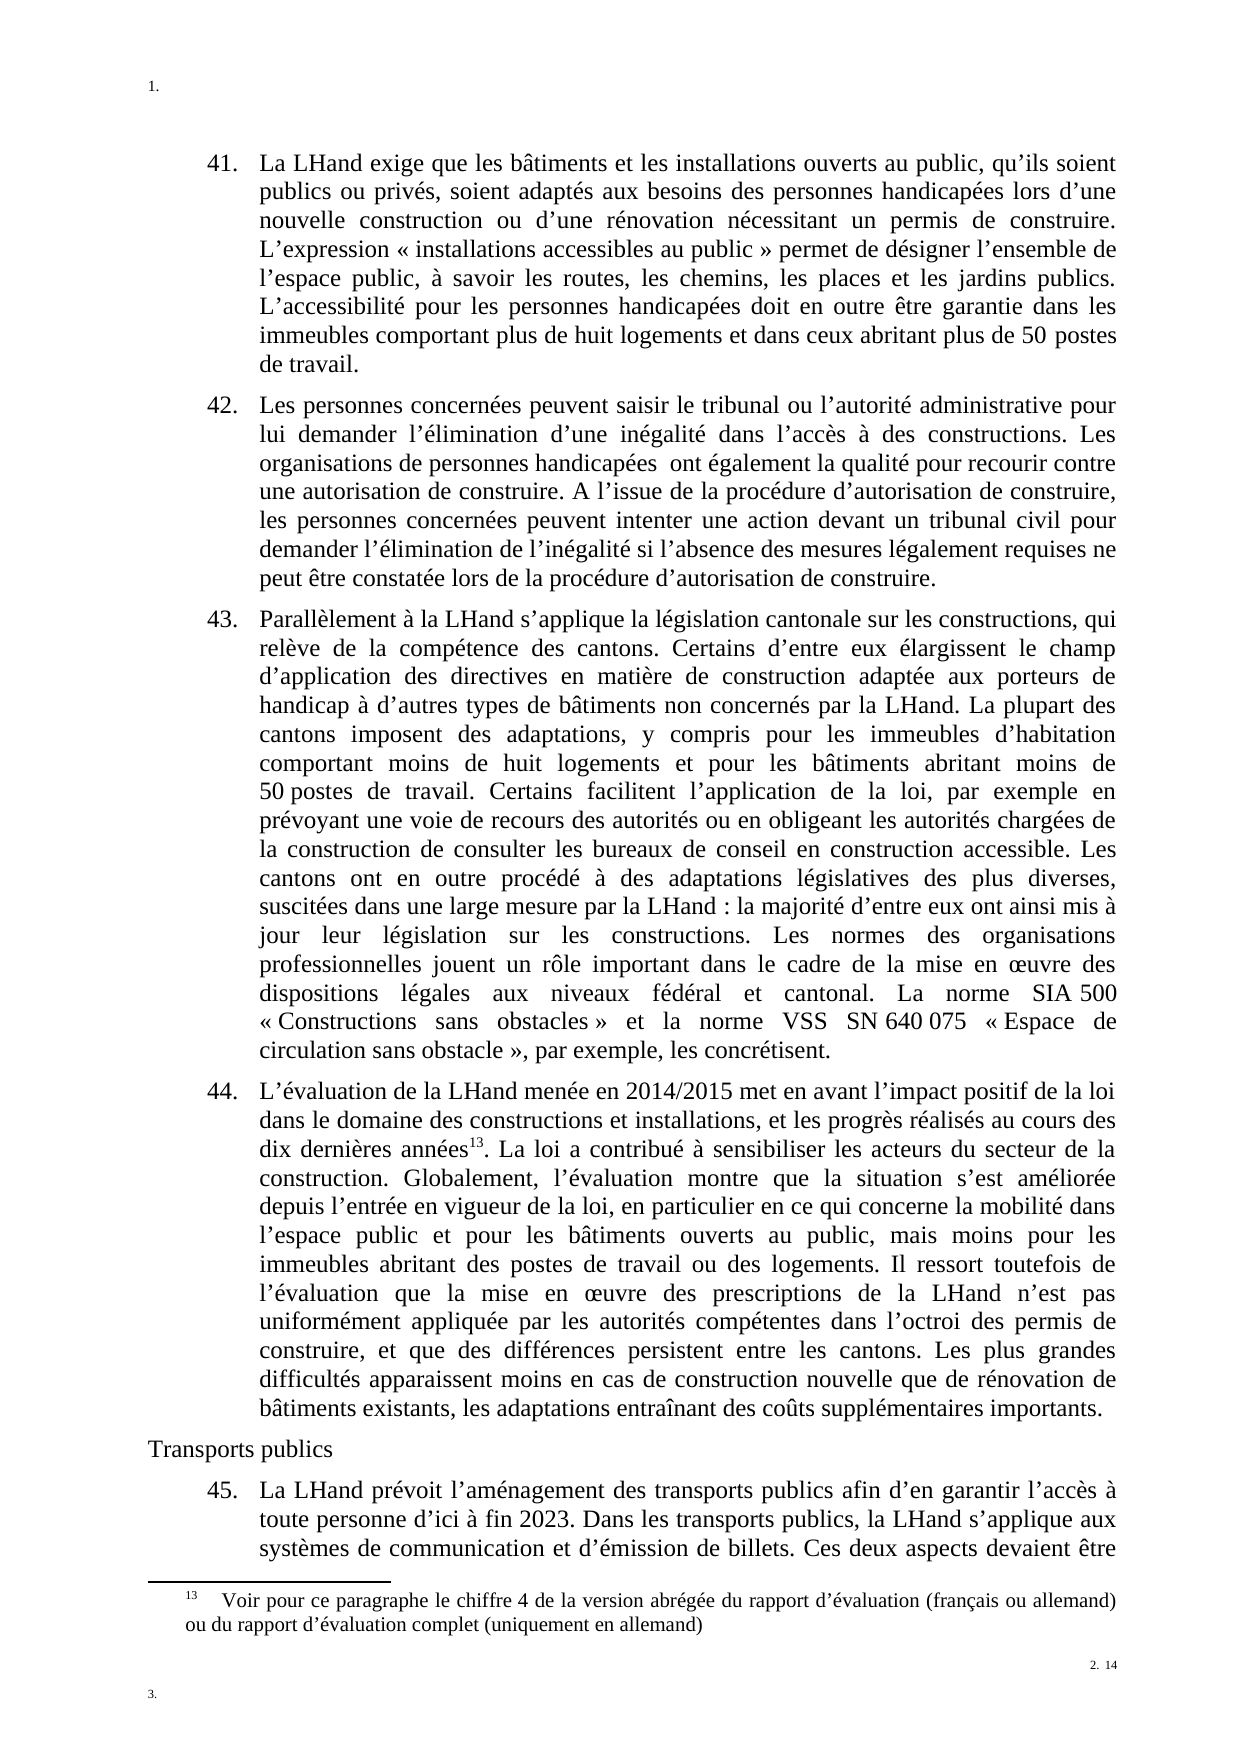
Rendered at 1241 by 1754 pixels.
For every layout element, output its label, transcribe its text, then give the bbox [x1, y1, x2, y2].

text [207, 1475, 1117, 1561]
text Transports publics [148, 1434, 1117, 1463]
text La LHand exige que les bâtiments et les installations ouverts au public, qu’ils soient publics ou privés, soient adaptés aux besoins des personnes handicapées lors d’une nouvelle construction ou d’une rénovation nécessitant un permis de construire. L’expression « installations accessibles au public » permet de désigner l’ensemble de l’espace public, à savoir les routes, les chemins, les places et les jardins publics. L’accessibilité pour les personnes handicapées doit en outre être garantie dans les immeubles comportant plus de huit logements et dans ceux abritant plus de 50 postes de travail. [207, 148, 1117, 378]
text Les personnes concernées peuvent saisir le tribunal ou l’autorité administrative pour lui demander l’élimination d’une inégalité dans l’accès à des constructions. Les organisations de personnes handicapées ont également la qualité pour recourir contre une autorisation de construire. A l’issue de la procédure d’autorisation de construire, les personnes concernées peuvent intenter une action devant un tribunal civil pour demander l’élimination de l’inégalité si l’absence des mesures légalement requises ne peut être constatée lors de la procédure d’autorisation de construire. [207, 390, 1117, 591]
text Parallèlement à la LHand s’applique la législation cantonale sur les constructions, qui relève de la compétence des cantons. Certains d’entre eux élargissent le champ d’application des directives en matière de construction adaptée aux porteurs de handicap à d’autres types de bâtiments non concernés par la LHand. La plupart des cantons imposent des adaptations, y compris pour les immeubles d’habitation comportant moins de huit logements et pour les bâtiments abritant moins de 50 postes de travail. Certains facilitent l’application de la loi, par exemple en prévoyant une voie de recours des autorités ou en obligeant les autorités chargées de la construction de consulter les bureaux de conseil en construction accessible. Les cantons ont en outre procédé à des adaptations législatives des plus diverses, suscitées dans une large mesure par la LHand : la majorité d’entre eux ont ainsi mis à jour leur législation sur les constructions. Les normes des organisations professionnelles jouent un rôle important dans le cadre de la mise en œuvre des dispositions légales aux niveaux fédéral et cantonal. La norme SIA 500 « Constructions sans obstacles » et la norme VSS SN 640 075 « Espace de circulation sans obstacle », par exemple, les concrétisent. [207, 604, 1117, 1064]
text L’évaluation de la LHand menée en 2014/2015 met en avant l’impact positif de la loi dans le domaine des constructions et installations, et les progrès réalisés au cours des dix dernières années. La loi a contribué à sensibiliser les acteurs du secteur de la construction. Globalement, l’évaluation montre que la situation s’est améliorée depuis l’entrée en vigueur de la loi, en particulier en ce qui concerne la mobilité dans l’espace public et pour les bâtiments ouverts au public, mais moins pour les immeubles abritant des postes de travail ou des logements. Il ressort toutefois de l’évaluation que la mise en œuvre des prescriptions de la LHand n’est pas uniformément appliquée par les autorités compétentes dans l’octroi des permis de construire, et que des différences persistent entre les cantons. Les plus grandes difficultés apparaissent moins en cas de construction nouvelle que de rénovation de bâtiments existants, les adaptations entraînant des coûts supplémentaires importants. [207, 1076, 1117, 1421]
